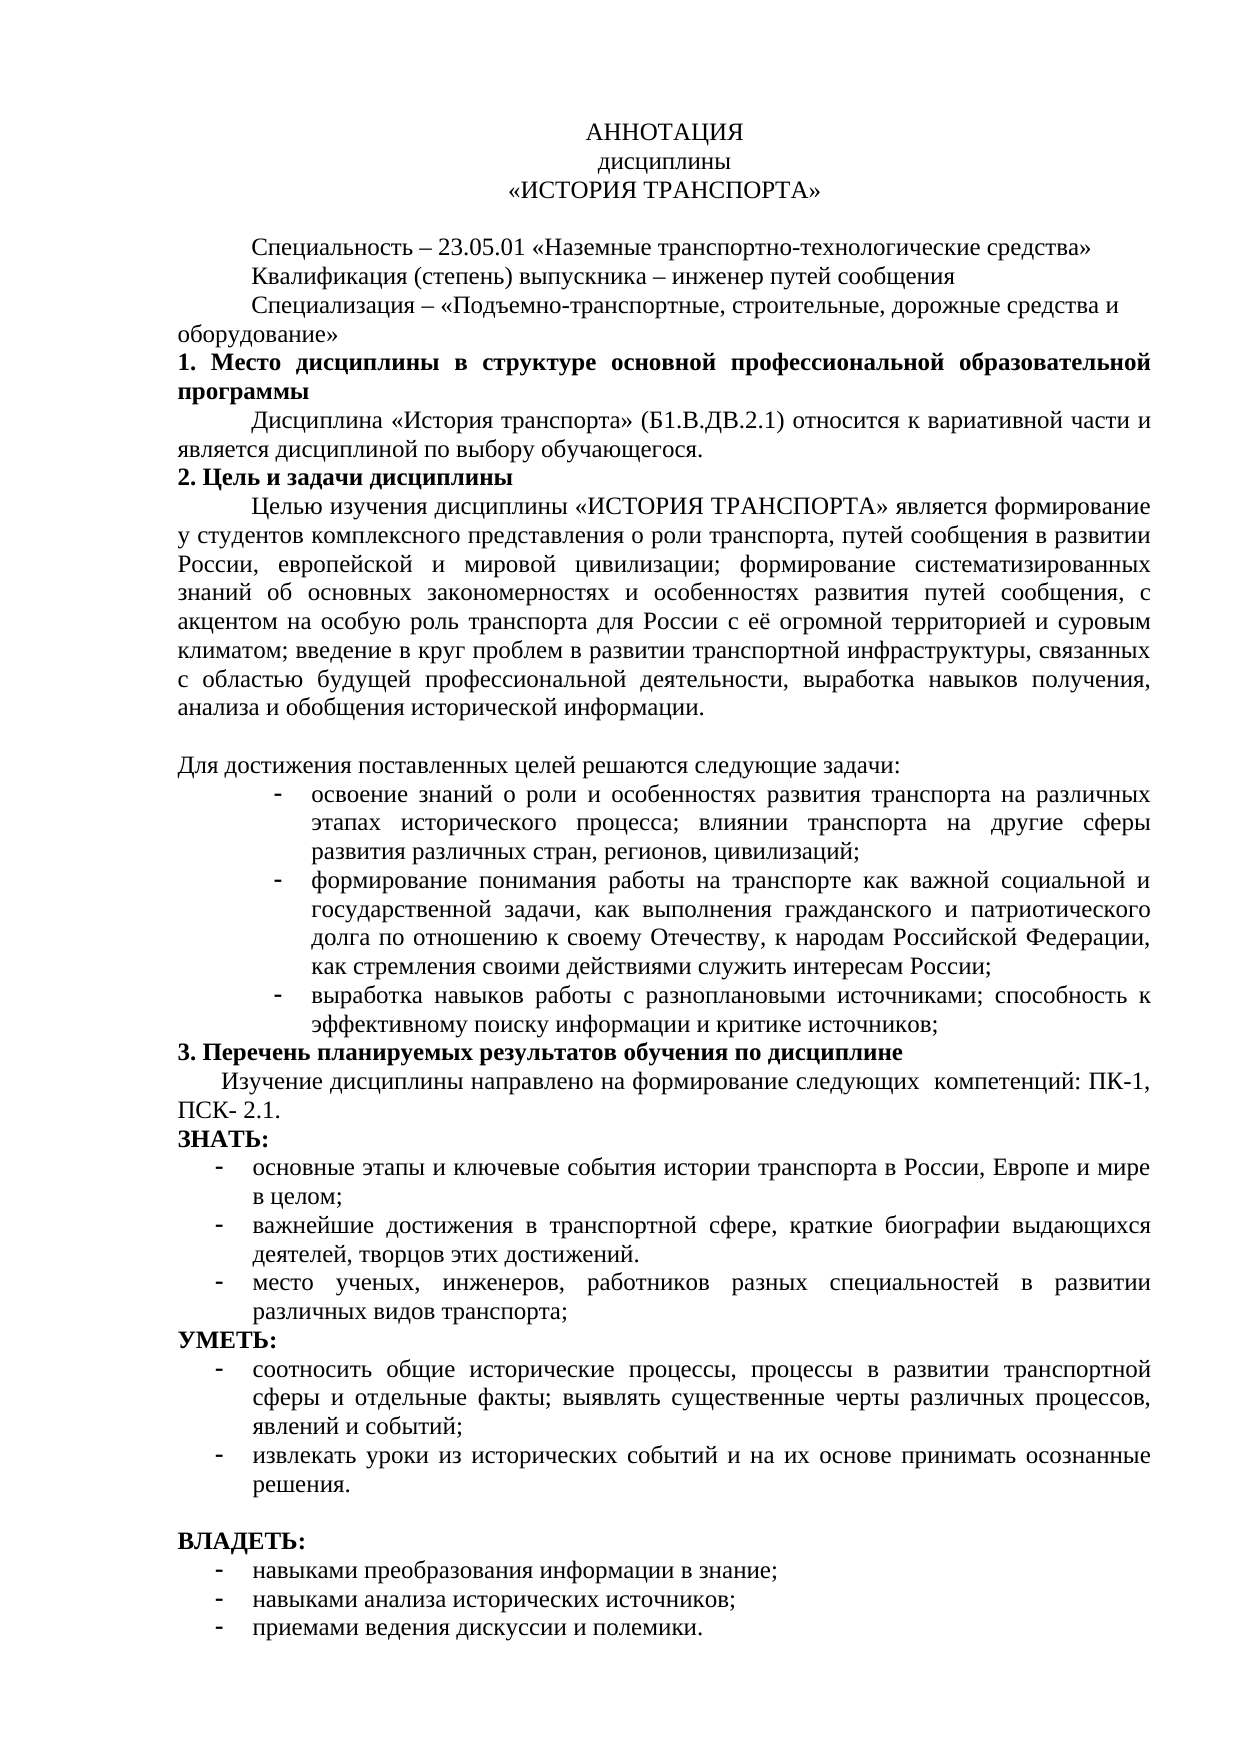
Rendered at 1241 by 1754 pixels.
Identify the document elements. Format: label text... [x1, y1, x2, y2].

text ВЛАДЕТЬ: [177, 1526, 1152, 1555]
list извлекать уроки из исторических событий и на их основе принимать осознанные решения. [215, 1440, 1152, 1497]
list основные этапы и ключевые события истории транспорта в России, Европе и мире в целом; [215, 1152, 1152, 1210]
text Для достижения поставленных целей решаются следующие задачи: [177, 750, 1152, 779]
list место ученых, инженеров, работников разных специальностей в развитии различных видов транспорта; [215, 1267, 1152, 1325]
text Изучение дисциплины направлено на формирование следующих компетенций: ПК-1, ПСК- 2.1. [177, 1066, 1152, 1124]
text Специальность – 23.05.01 «Наземные транспортно-технологические средства» [177, 232, 1152, 261]
list важнейшие достижения в транспортной сфере, краткие биографии выдающихся деятелей, творцов этих достижений. [215, 1210, 1152, 1267]
text Дисциплина «История транспорта» (Б1.В.ДВ.2.1) относится к вариативной части и является дисциплиной по выбору обучающегося. [177, 405, 1152, 462]
list навыками анализа исторических источников; [215, 1584, 1152, 1612]
list формирование понимания работы на транспорте как важной социальной и государственной задачи, как выполнения гражданского и патриотического долга по отношению к своему Отечеству, к народам Российской Федерации, как стремления своими действиями служить интересам России; [274, 865, 1152, 980]
list освоение знаний о роли и особенностях развития транспорта на различных этапах исторического процесса; влиянии транспорта на другие сферы развития различных стран, регионов, цивилизаций; [274, 779, 1152, 865]
text Целью изучения дисциплины «ИСТОРИЯ ТРАНСПОРТА» является формирование у студентов комплексного представления о роли транспорта, путей сообщения в развитии России, европейской и мировой цивилизации; формирование систематизированных знаний об основных закономерностях и особенностях развития путей сообщения, с акцентом на особую роль транспорта для России с её огромной территорией и суровым климатом; введение в круг проблем в развитии транспортной инфраструктуры, связанных с областью будущей профессиональной деятельности, выработка навыков получения, анализа и обобщения исторической информации. [177, 491, 1152, 721]
text дисциплины [177, 146, 1152, 175]
list соотносить общие исторические процессы, процессы в развитии транспортной сферы и отдельные факты; выявлять существенные черты различных процессов, явлений и событий; [215, 1354, 1152, 1440]
text Специализация – «Подъемно-транспортные, строительные, дорожные средства и [177, 290, 1152, 319]
text УМЕТЬ: [177, 1325, 1152, 1354]
list приемами ведения дискуссии и полемики. [215, 1612, 1152, 1641]
text АННОТАЦИЯ [177, 117, 1152, 146]
text 3. Перечень планируемых результатов обучения по дисциплине [177, 1037, 1152, 1066]
text ЗНАТЬ: [177, 1124, 1152, 1152]
text «ИСТОРИЯ ТРАНСПОРТА» [177, 175, 1152, 204]
list навыками преобразования информации в знание; [215, 1555, 1152, 1584]
text 1. Место дисциплины в структуре основной профессиональной образовательной программы [177, 347, 1152, 405]
text Квалификация (степень) выпускника – инженер путей сообщения [177, 261, 1152, 290]
text оборудование» [177, 319, 1152, 347]
list выработка навыков работы с разноплановыми источниками; способность к эффективному поиску информации и критике источников; [274, 980, 1152, 1037]
text 2. Цель и задачи дисциплины [177, 462, 1152, 491]
